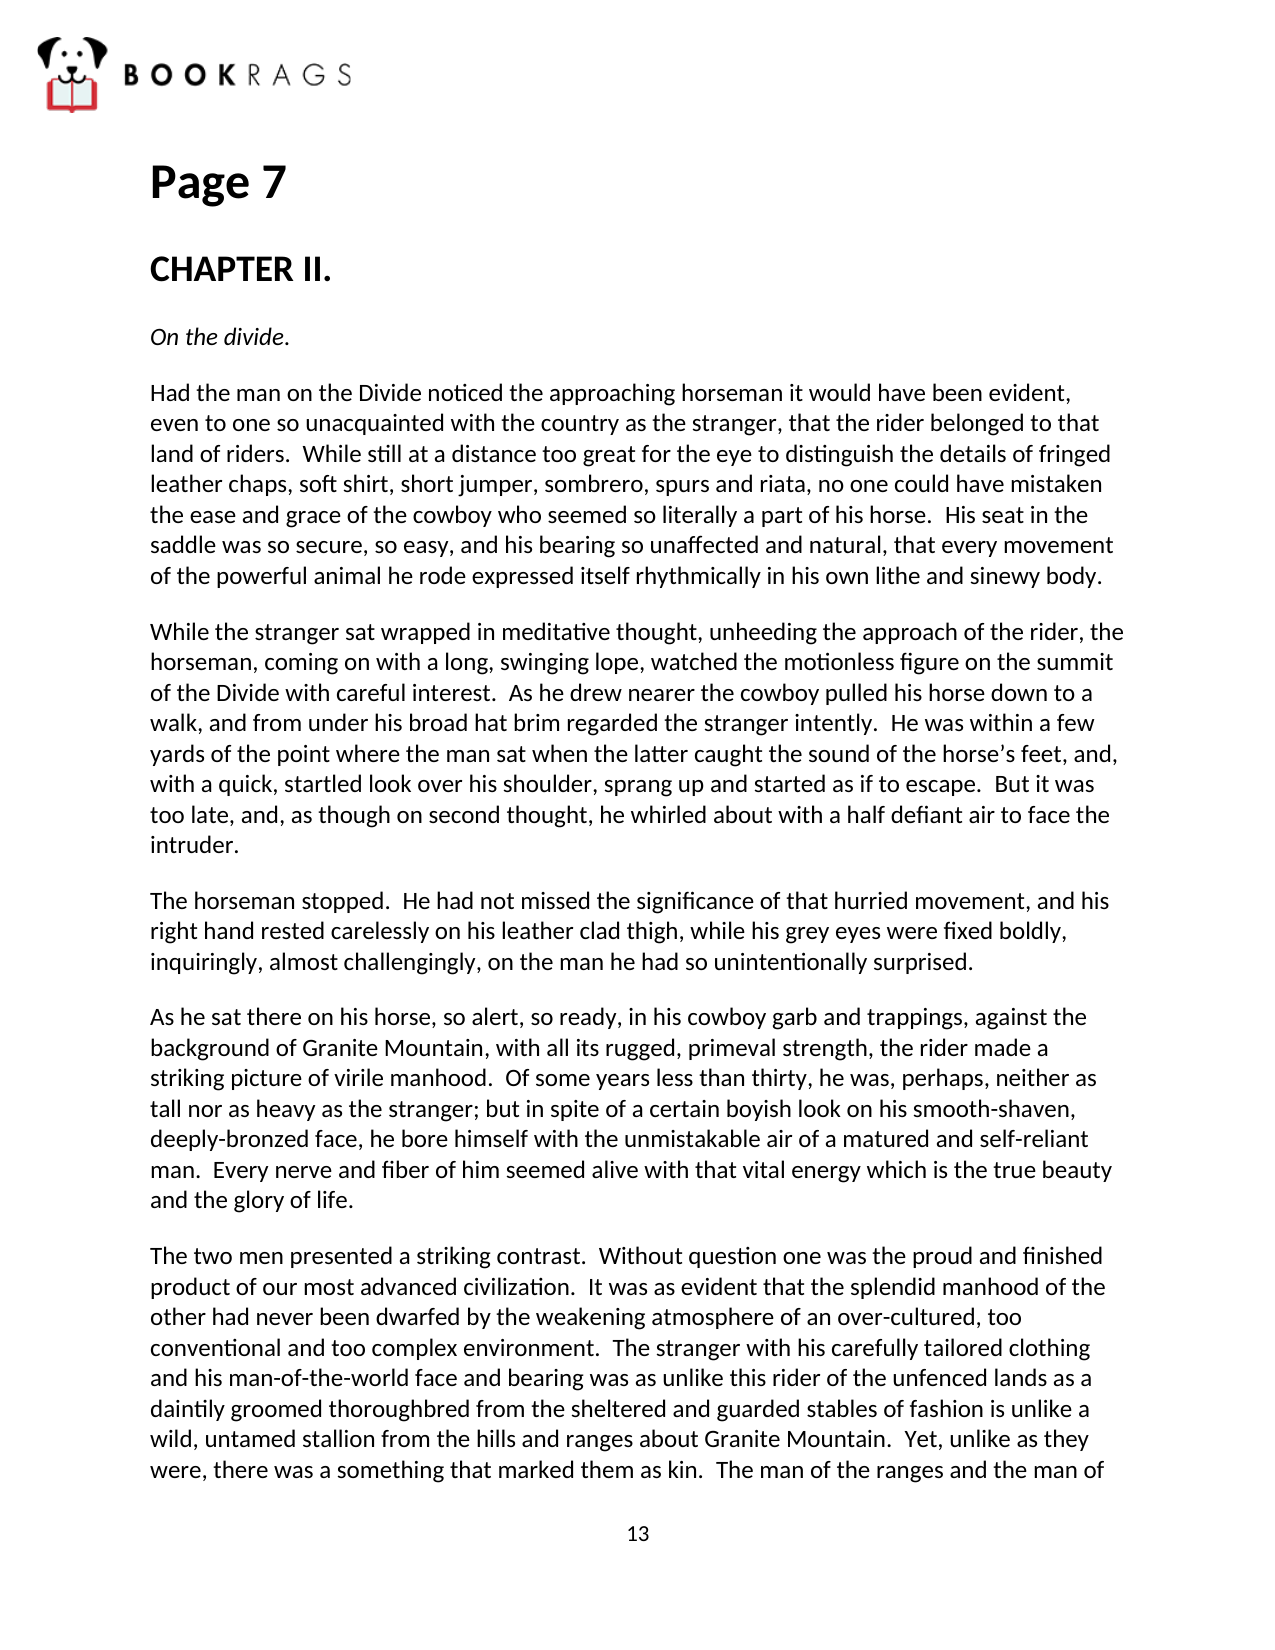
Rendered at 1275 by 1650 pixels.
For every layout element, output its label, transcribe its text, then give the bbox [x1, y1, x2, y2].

picture [37, 37, 351, 113]
text While the stranger sat wrapped in meditative thought, unheeding the approach of the rider, the horseman, coming on with a long, swinging lope, watched the motionless figure on the summit of the Divide with careful interest. As he drew nearer the cowboy pulled his horse down to a walk, and from under his broad hat brim regarded the stranger intently. He was within a few yards of the point where the man sat when the latter caught the sound of the horse’s feet, and, with a quick, startled look over his shoulder, sprang up and started as if to escape. But it was too late, and, as though on second thought, he whirled about with a half defiant air to face the intruder. [150, 616, 1125, 860]
text CHAPTER II. [150, 244, 1125, 290]
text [150, 1240, 1125, 1484]
text On the divide. [150, 322, 1125, 352]
text Had the man on the Divide noticed the approaching horseman it would have been evident, even to one so unacquainted with the country as the stranger, that the rider belonged to that land of riders. While still at a distance too great for the eye to distinguish the details of fringed leather chaps, soft shirt, short jumper, sombrero, spurs and riata, no one could have mistaken the ease and grace of the cowboy who seemed so literally a part of his horse. His seat in the saddle was so secure, so easy, and his bearing so unaffected and natural, that every movement of the powerful animal he rode expressed itself rhythmically in his own lithe and sinewy body. [150, 377, 1125, 591]
text Page 7 [150, 150, 1125, 211]
text The horseman stopped. He had not missed the significance of that hurried movement, and his right hand rested carelessly on his leather clad thigh, while his grey eyes were fixed boldly, inquiringly, almost challengingly, on the man he had so unintentionally surprised. [150, 885, 1125, 976]
text As he sat there on his horse, so alert, so ready, in his cowboy garb and trappings, against the background of Granite Mountain, with all its rugged, primeval strength, the rider made a striking picture of virile manhood. Of some years less than thirty, he was, perhaps, neither as tall nor as heavy as the stranger; but in spite of a certain boyish look on his smooth-shaven, deeply-bronzed face, he bore himself with the unmistakable air of a matured and self-reliant man. Every nerve and fiber of him seemed alive with that vital energy which is the true beauty and the glory of life. [150, 1001, 1125, 1215]
